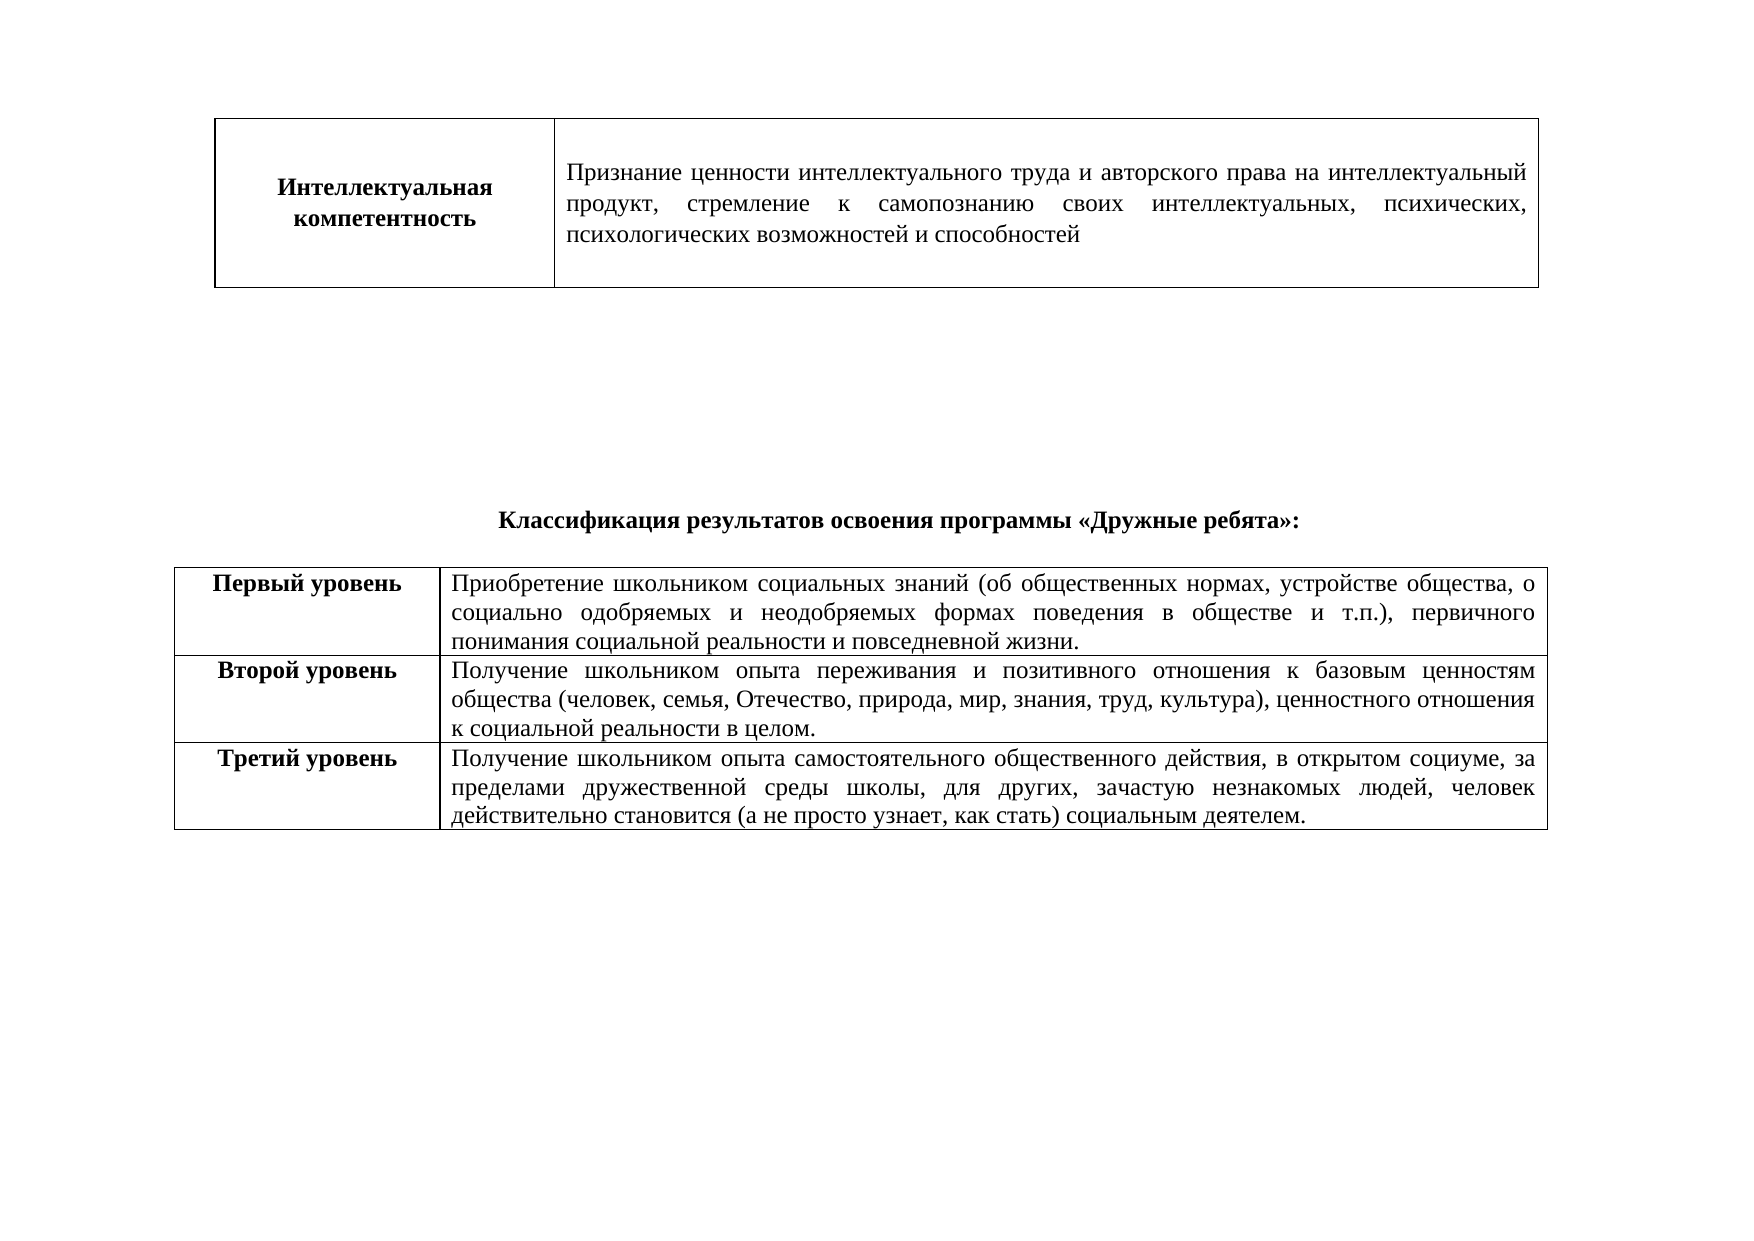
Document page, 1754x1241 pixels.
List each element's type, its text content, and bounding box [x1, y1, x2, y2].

table_cell Получение школьником опыта переживания и позитивного отношения к базовым ценностям общества (человек, семья, Отечество, природа, мир, знания, труд, культура), ценностного отношения к социальной реальности в целом. [441, 656, 1547, 742]
table_cell Признание ценности интеллектуального труда и авторского права на интеллектуальный продукт, стремление к самопознанию своих интеллектуальных, психических, психологических возможностей и способностей [555, 119, 1538, 287]
table_cell Второй уровень [175, 656, 439, 742]
table_cell Получение школьником опыта самостоятельного общественного действия, в открытом социуме, за пределами дружественной среды школы, для других, зачастую незнакомых людей, человек действительно становится (а не просто узнает, как стать) социальным деятелем. [441, 743, 1547, 829]
table_cell Интеллектуальная компетентность [216, 119, 554, 287]
table_header Первый уровень [175, 568, 439, 654]
table_header Приобретение школьником социальных знаний (об общественных нормах, устройстве общества, о социально одобряемых и неодобряемых формах поведения в обществе и т.п.), первичного понимания социальной реальности и повседневной жизни. [441, 568, 1547, 654]
text Классификация результатов освоения программы «Дружные ребята»: [118, 505, 1636, 534]
table_cell Третий уровень [175, 743, 439, 829]
